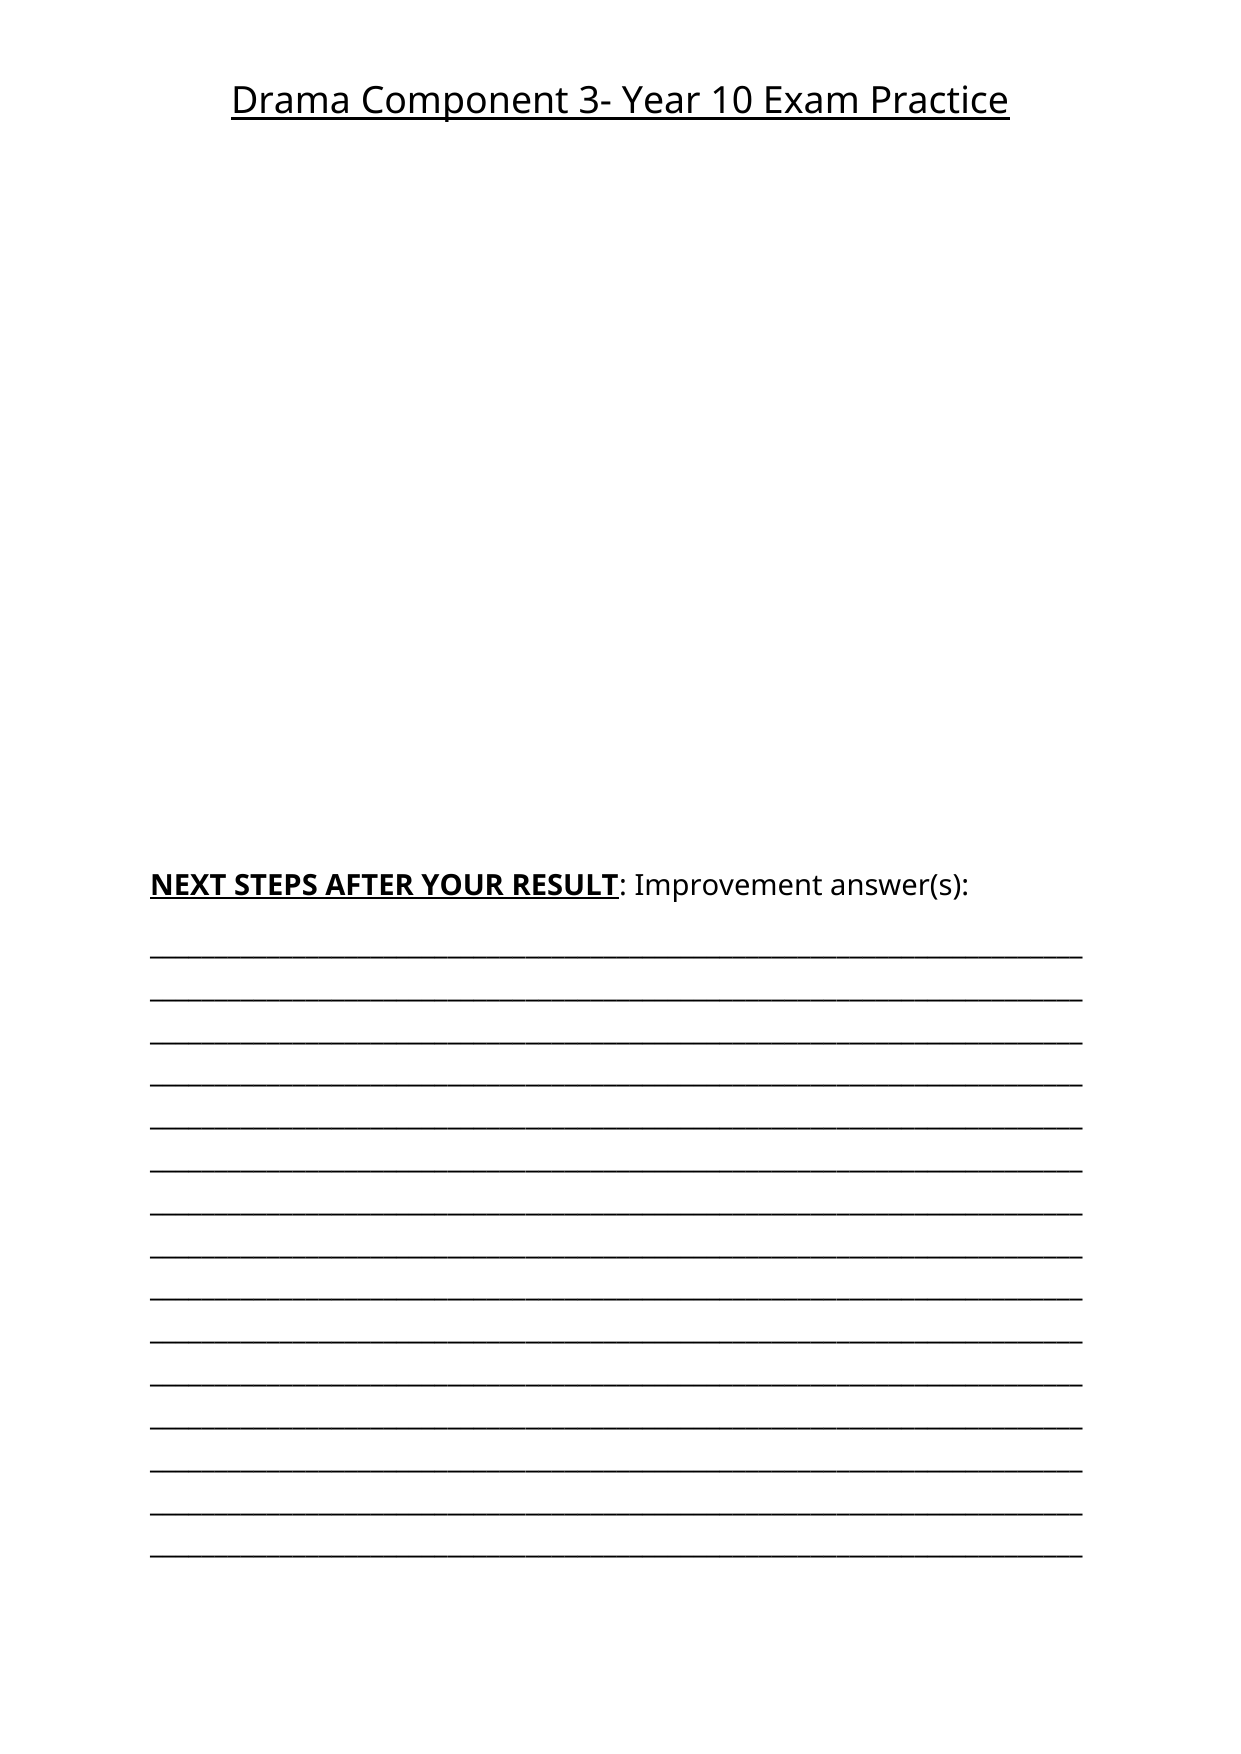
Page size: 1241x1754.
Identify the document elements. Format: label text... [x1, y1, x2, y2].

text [150, 923, 1090, 1562]
text NEXT STEPS AFTER YOUR RESULT: Improvement answer(s): [150, 864, 1090, 903]
